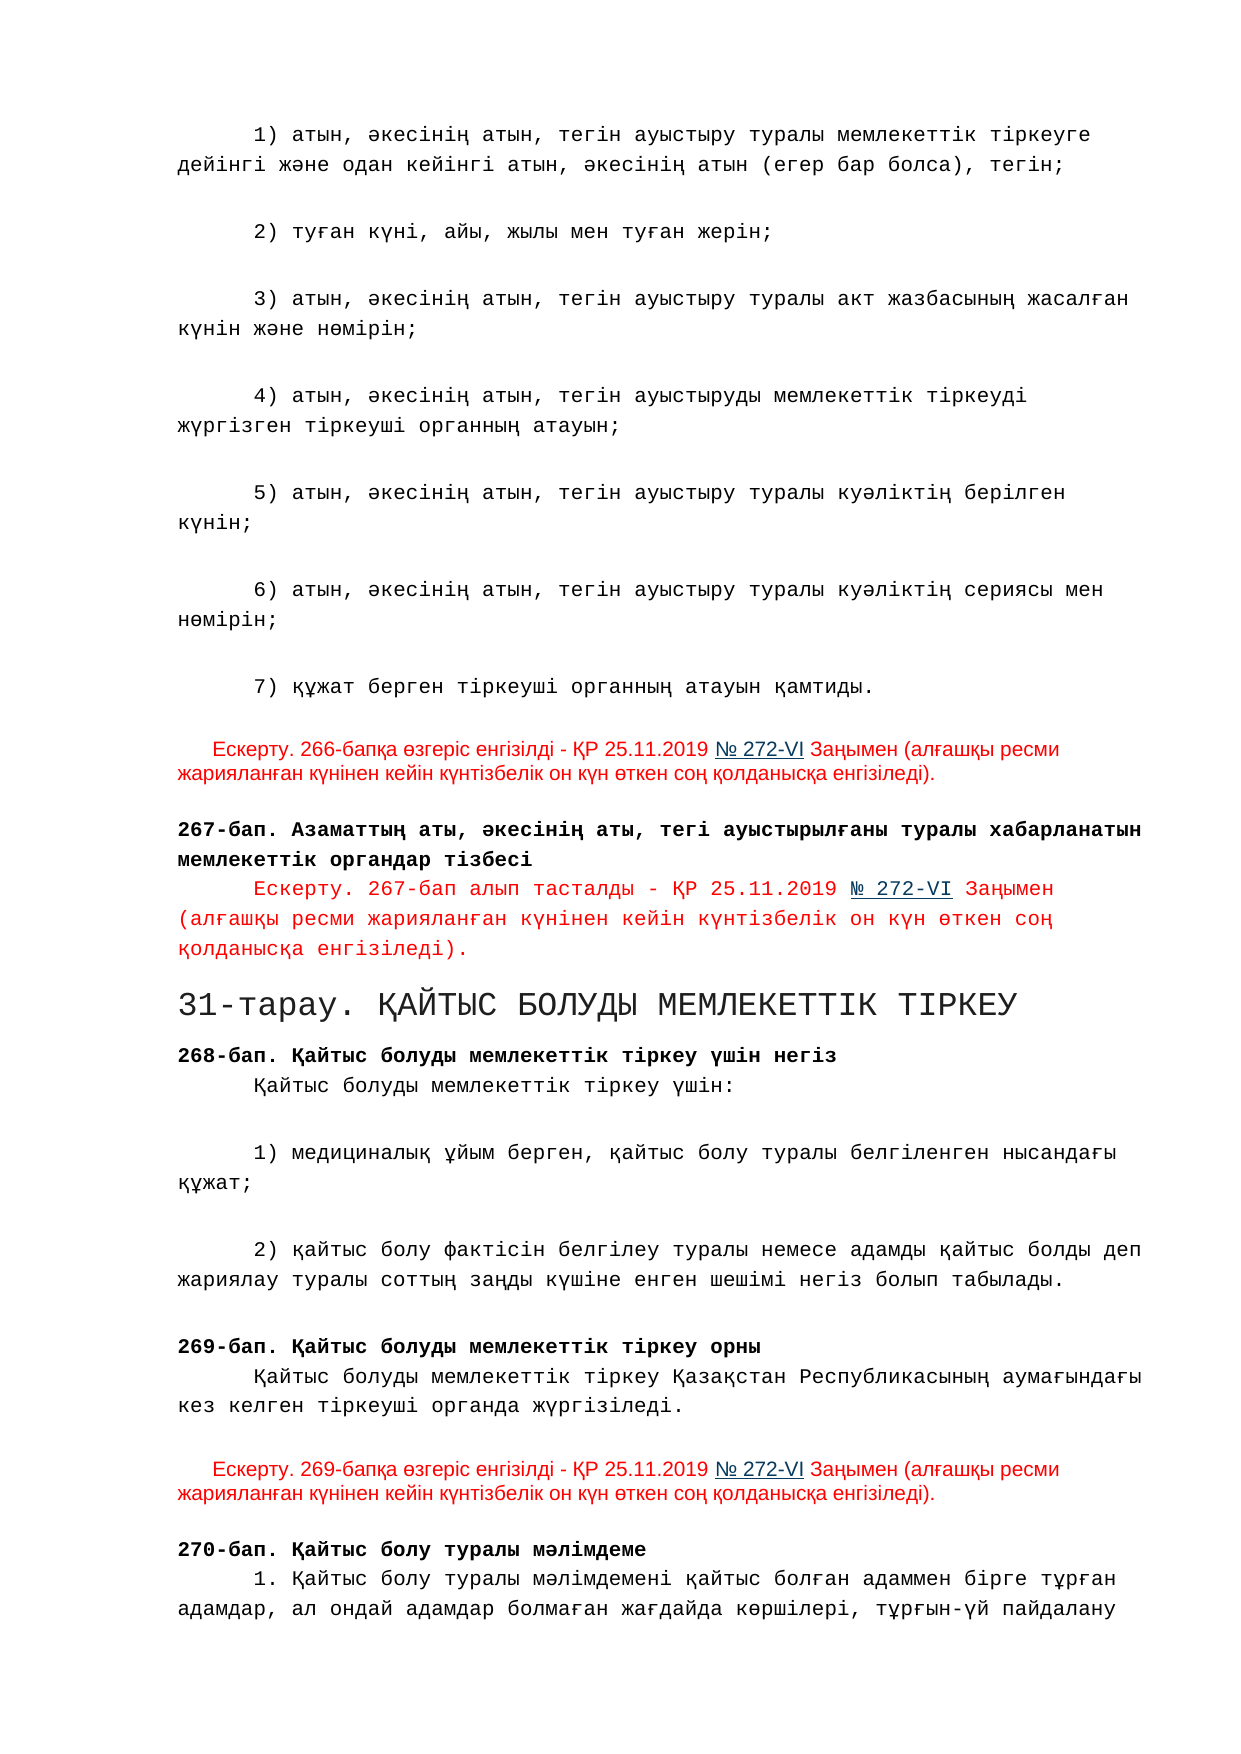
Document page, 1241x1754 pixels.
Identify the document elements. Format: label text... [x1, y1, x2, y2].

text 31-тарау. ҚАЙТЫС БОЛУДЫ МЕМЛЕКЕТТІК ТІРКЕУ [177, 985, 1152, 1025]
text Қайтыс болуды мемлекеттік тіркеу үшін: [177, 1069, 1152, 1099]
text 5) атын, әкесінің атын, тегін ауыстыру туралы куәліктің берілген күнін; [177, 476, 1152, 535]
text 3) атын, әкесінің атын, тегін ауыстыру туралы акт жазбасының жасалған күнін және нөмірін; [177, 282, 1152, 342]
text Ескерту. 269-бапқа өзгеріс енгізілді - ҚР 25.11.2019 № 272-VI Заңымен (алғашқы ресми жарияланған күнінен кейін күнтізбелік он күн өткен соң қолданысқа енгізіледі). [177, 1457, 1152, 1532]
text 269-бап. Қайтыс болуды мемлекеттік тіркеу орны [177, 1330, 1152, 1360]
text 4) атын, әкесінің атын, тегін ауыстыруды мемлекеттік тіркеуді жүргізген тіркеуші органның атауын; [177, 379, 1152, 438]
text Ескерту. 267-бап алып тасталды - ҚР 25.11.2019 № 272-VI Заңымен (алғашқы ресми жарияланған күнінен кейін күнтізбелік он күн өткен соң қолданысқа енгізіледі). [177, 872, 1152, 961]
text 6) атын, әкесінің атын, тегін ауыстыру туралы куәліктің сериясы мен нөмірін; [177, 573, 1152, 632]
text 2) туған күні, айы, жылы мен туған жерін; [177, 215, 1152, 245]
text Қайтыс болуды мемлекеттік тіркеу Қазақстан Республикасының аумағындағы кез келген тіркеуші органда жүргізіледі. [177, 1360, 1152, 1419]
text 268-бап. Қайтыс болуды мемлекеттік тіркеу үшін негіз [177, 1039, 1152, 1069]
text 1) атын, әкесінің атын, тегін ауыстыру туралы мемлекеттік тіркеуге дейінгі және одан кейінгі атын, әкесінің атын (егер бар болса), тегін; [177, 118, 1152, 177]
text 1) медициналық ұйым берген, қайтыс болу туралы белгіленген нысандағы құжат; [177, 1136, 1152, 1196]
text 2) қайтыс болу фактісін белгілеу туралы немесе адамды қайтыс болды деп жариялау туралы соттың заңды күшіне енген шешімі негіз болып табылады. [177, 1233, 1152, 1292]
text 267-бап. Азаматтың аты, әкесінің аты, тегі ауыстырылғаны туралы хабарланатын мемлекеттік органдар тізбесі [177, 813, 1152, 872]
text Ескерту. 266-бапқа өзгеріс енгізілді - ҚР 25.11.2019 № 272-VI Заңымен (алғашқы ресми жарияланған күнінен кейін күнтізбелік он күн өткен соң қолданысқа енгізіледі). [177, 737, 1152, 813]
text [177, 1562, 1152, 1622]
text 7) құжат берген тіркеуші органның атауын қамтиды. [177, 670, 1152, 699]
text 270-бап. Қайтыс болу туралы мәлімдеме [177, 1532, 1152, 1562]
